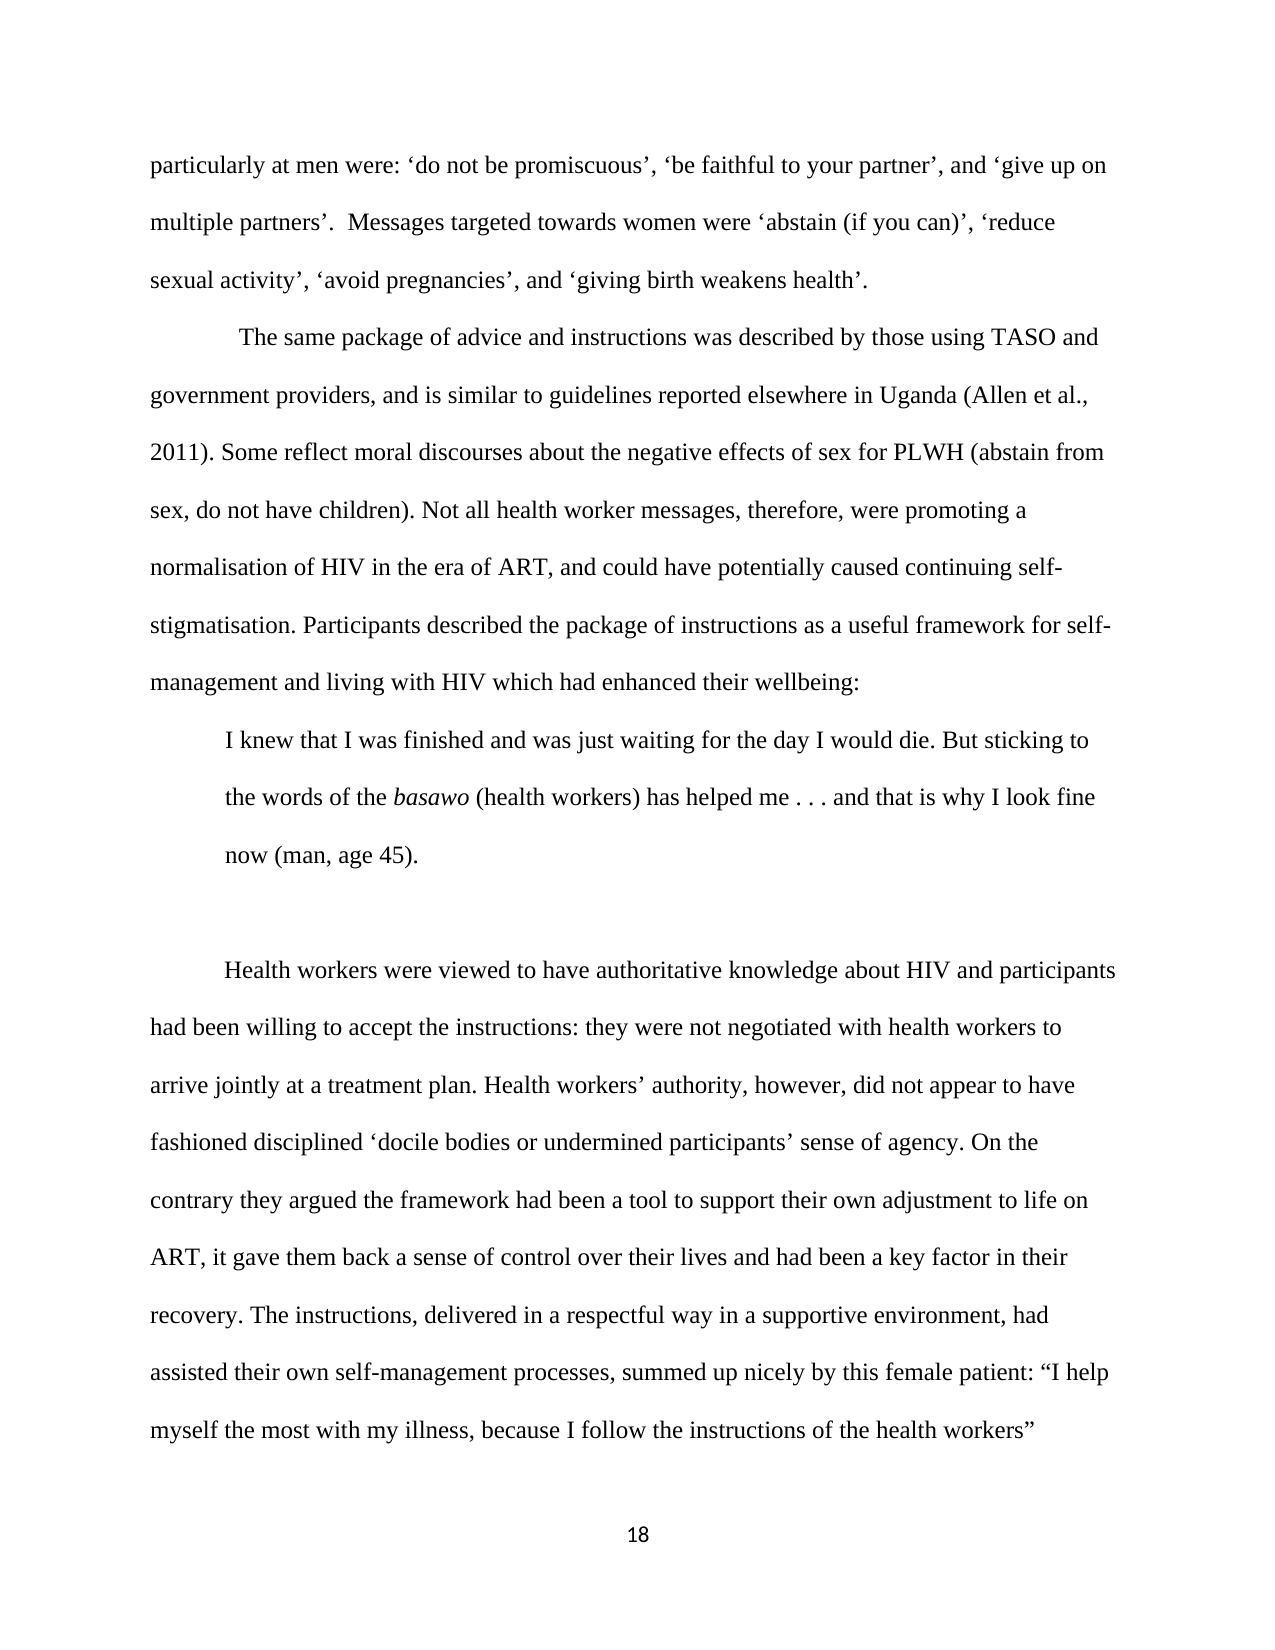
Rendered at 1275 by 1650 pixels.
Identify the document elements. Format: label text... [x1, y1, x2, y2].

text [150, 150, 1125, 294]
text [150, 955, 1125, 1444]
text I knew that I was finished and was just waiting for the day I would die. But sticking to the words of the basawo (health workers) has helped me . . . and that is why I look fine now (man, age 45). [225, 725, 1125, 869]
text The same package of advice and instructions was described by those using TASO and government providers, and is similar to guidelines reported elsewhere in Uganda (Allen et al., 2011). Some reflect moral discourses about the negative effects of sex for PLWH (abstain from sex, do not have children). Not all health worker messages, therefore, were promoting a normalisation of HIV in the era of ART, and could have potentially caused continuing self-stigmatisation. Participants described the package of instructions as a useful framework for self-management and living with HIV which had enhanced their wellbeing: [150, 322, 1125, 696]
